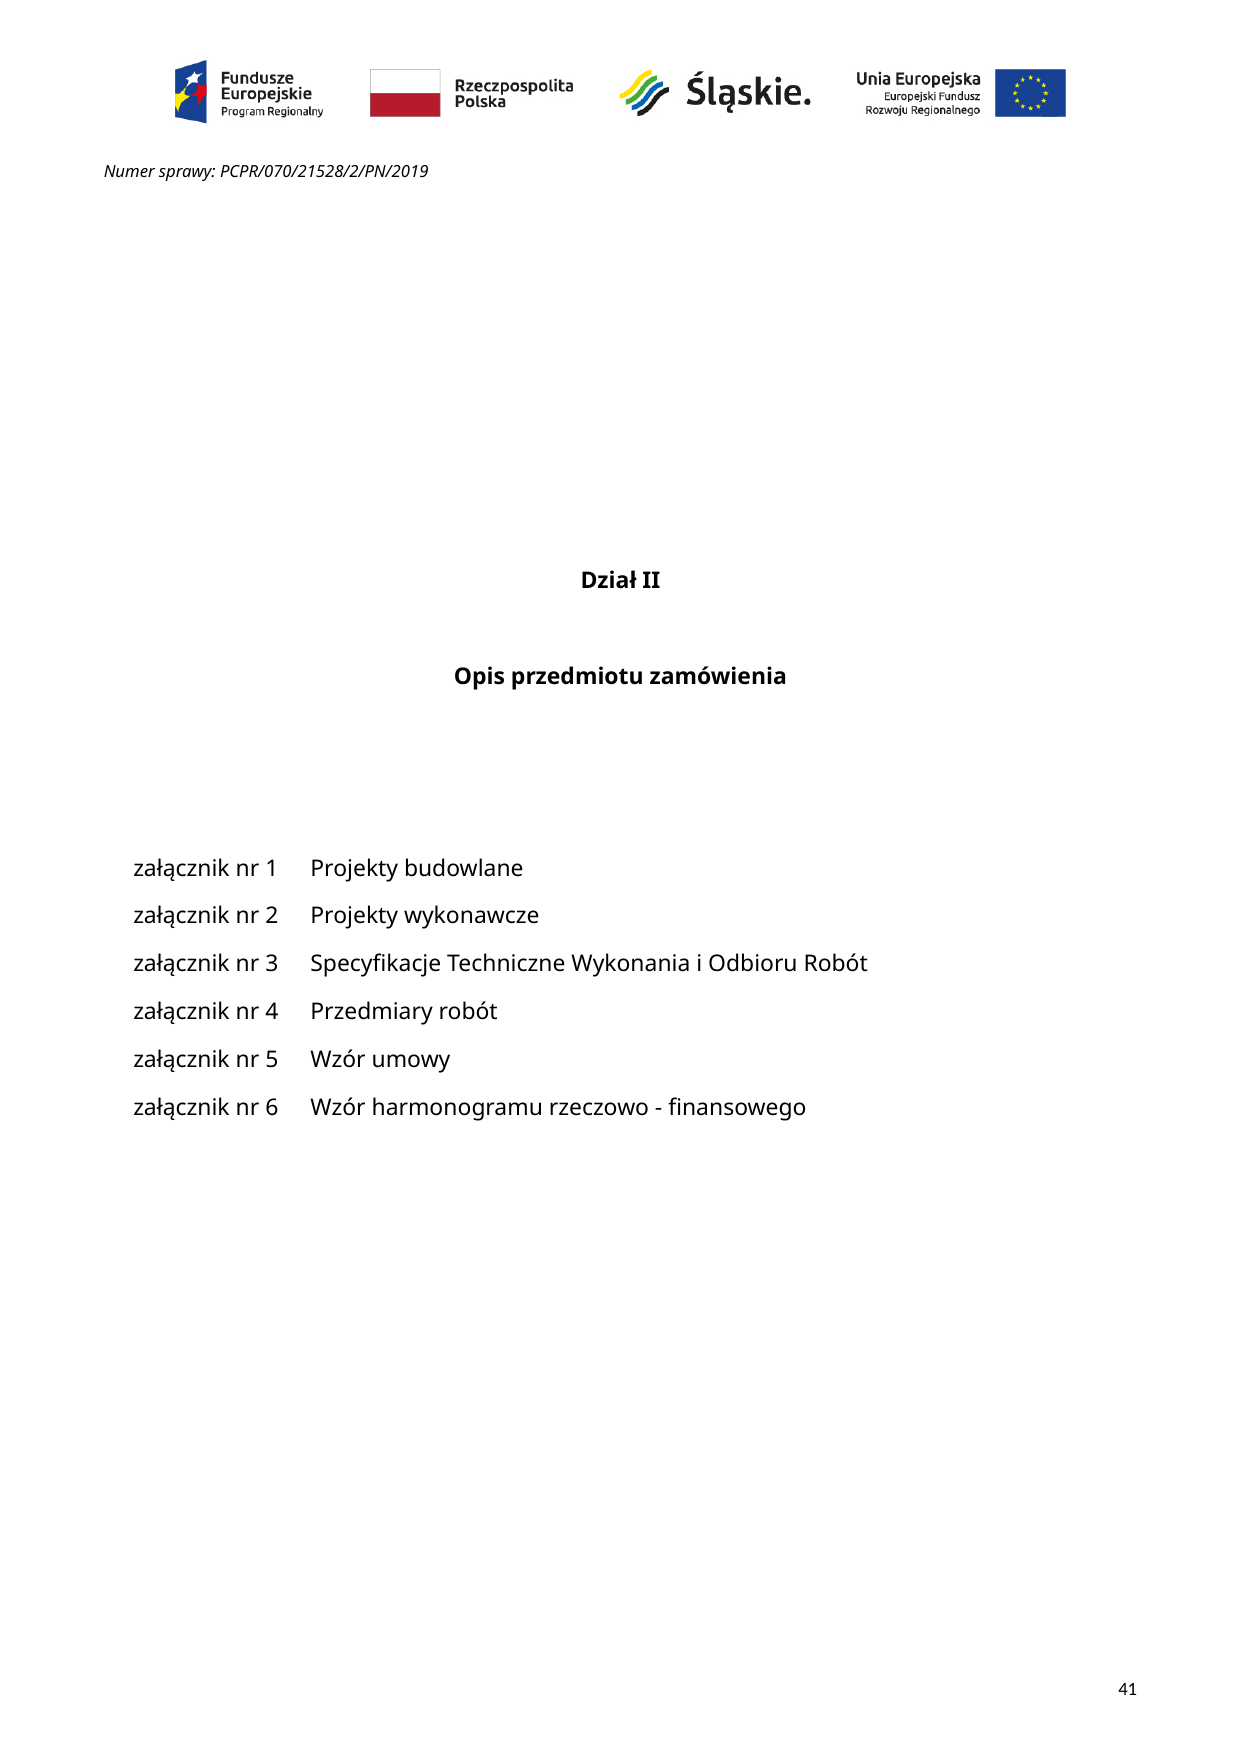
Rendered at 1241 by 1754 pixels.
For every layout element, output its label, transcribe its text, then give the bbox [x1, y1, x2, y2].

text załącznik nr 5 Wzór umowy [103, 1043, 1137, 1074]
text załącznik nr 6 Wzór harmonogramu rzeczowo - finansowego [133, 1091, 1131, 1122]
text załącznik nr 4 Przedmiary robót [103, 995, 1137, 1026]
text Dział II [103, 564, 1137, 595]
text załącznik nr 2 Projekty wykonawcze [133, 899, 1131, 931]
text załącznik nr 3 Specyfikacje Techniczne Wykonania i Odbioru Robót [133, 947, 1131, 978]
text Opis przedmiotu zamówienia [103, 660, 1137, 691]
text załącznik nr 1 Projekty budowlane [133, 851, 1131, 883]
picture [159, 44, 1081, 137]
